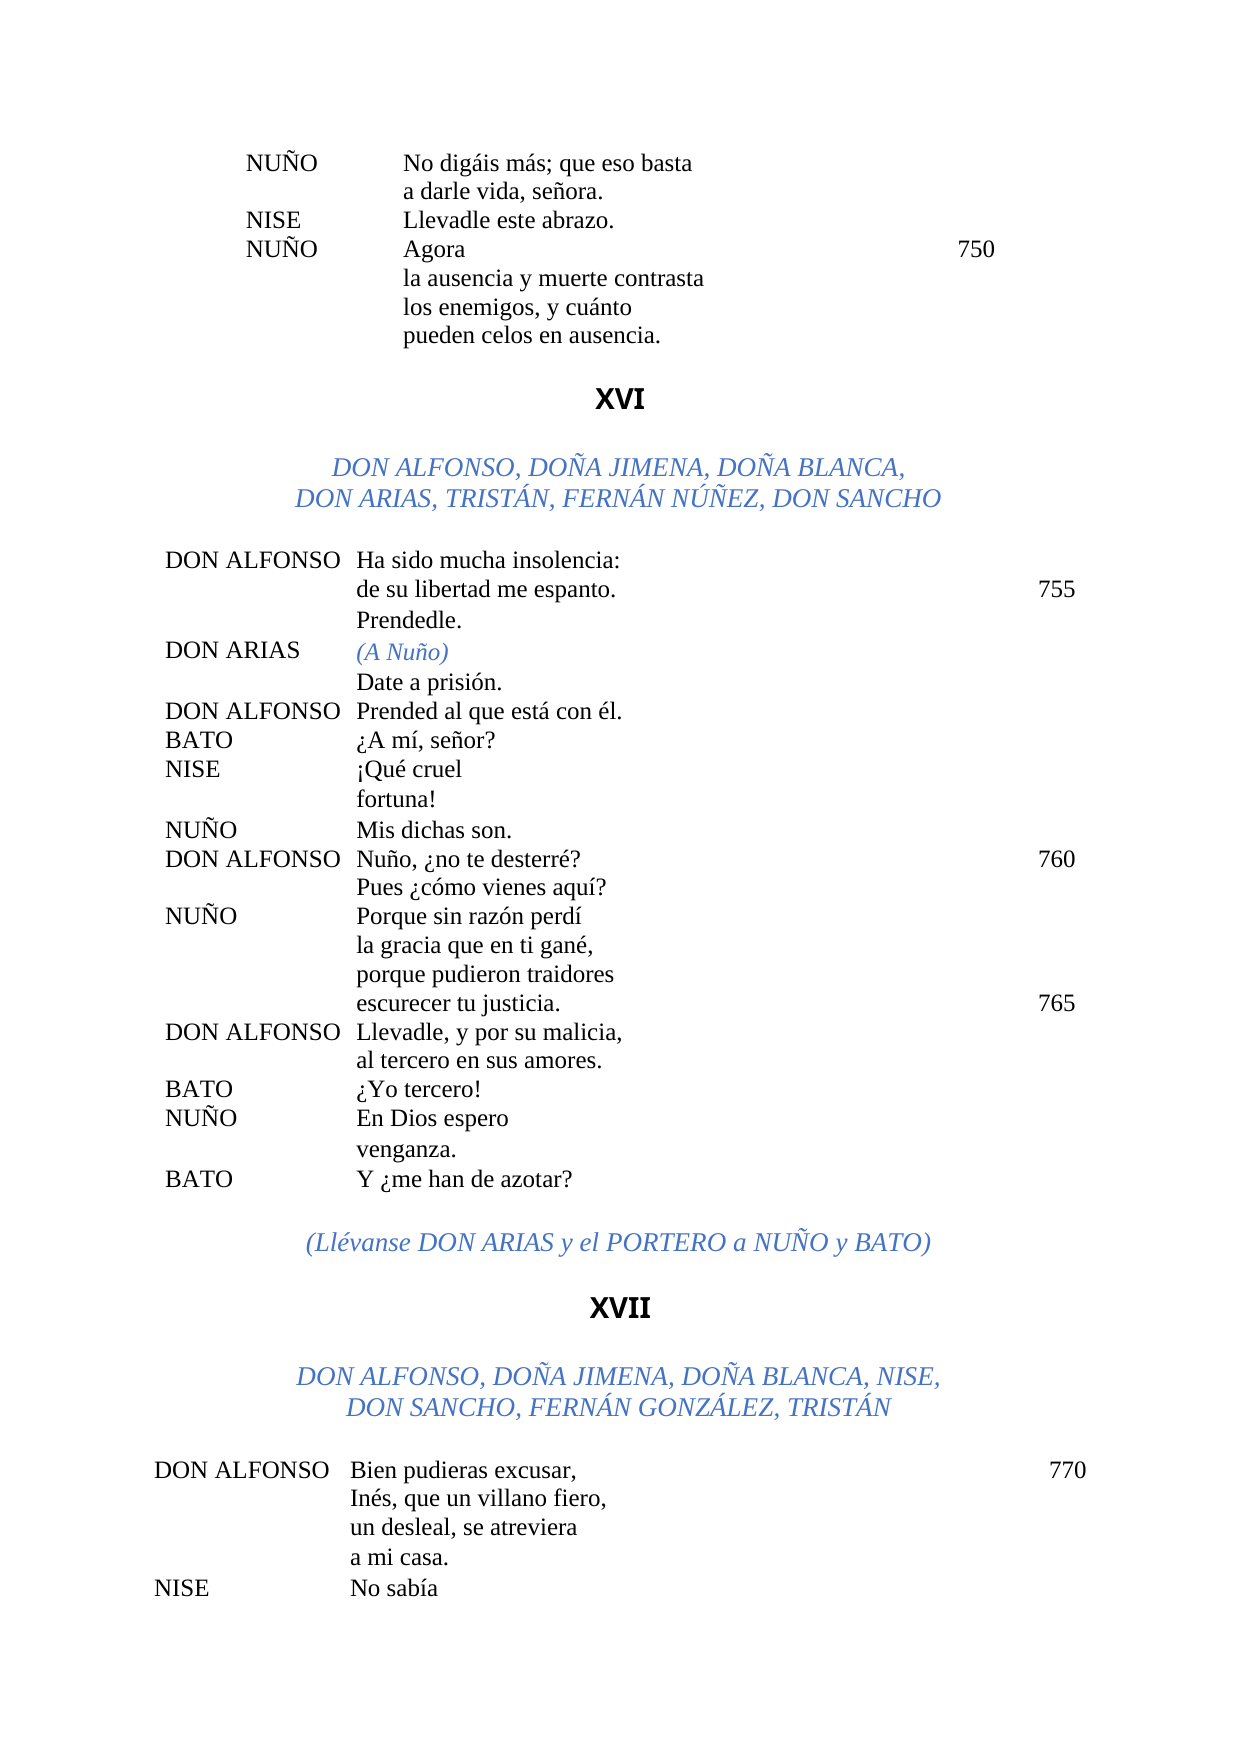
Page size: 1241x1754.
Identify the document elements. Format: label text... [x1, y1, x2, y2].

table_cell (Llévanse DON ARIAS y el PORTERO a NUÑO y BATO) [165, 1193, 1072, 1258]
table_cell [165, 546, 1075, 635]
table_cell [165, 725, 1075, 754]
table_cell [246, 234, 994, 349]
table_cell [165, 635, 1075, 696]
table_cell [154, 1573, 1086, 1602]
table_cell [165, 1074, 1075, 1103]
table_cell [165, 1164, 1075, 1193]
table_header XVI [165, 378, 1075, 418]
table_cell [246, 148, 994, 205]
table_cell [165, 901, 1075, 1017]
table_cell [165, 844, 1075, 901]
table_cell [154, 1455, 1086, 1573]
table_cell DON ALFONSO, DOÑA JIMENA, DOÑA BLANCA, DON ARIAS, TRISTÁN, FERNÁN NÚÑEZ, DON SANCHO [165, 418, 1072, 546]
table_cell [165, 1017, 1075, 1074]
table_cell [165, 754, 1075, 815]
table_cell [165, 815, 1075, 844]
table_cell DON ALFONSO, DOÑA JIMENA, DOÑA BLANCA, NISE, DON SANCHO, FERNÁN GONZÁLEZ, TRISTÁN [154, 1327, 1082, 1455]
table_cell [165, 696, 1075, 725]
table_cell [246, 205, 994, 234]
table_header XVII [154, 1287, 1086, 1327]
table_cell [165, 1103, 1075, 1164]
